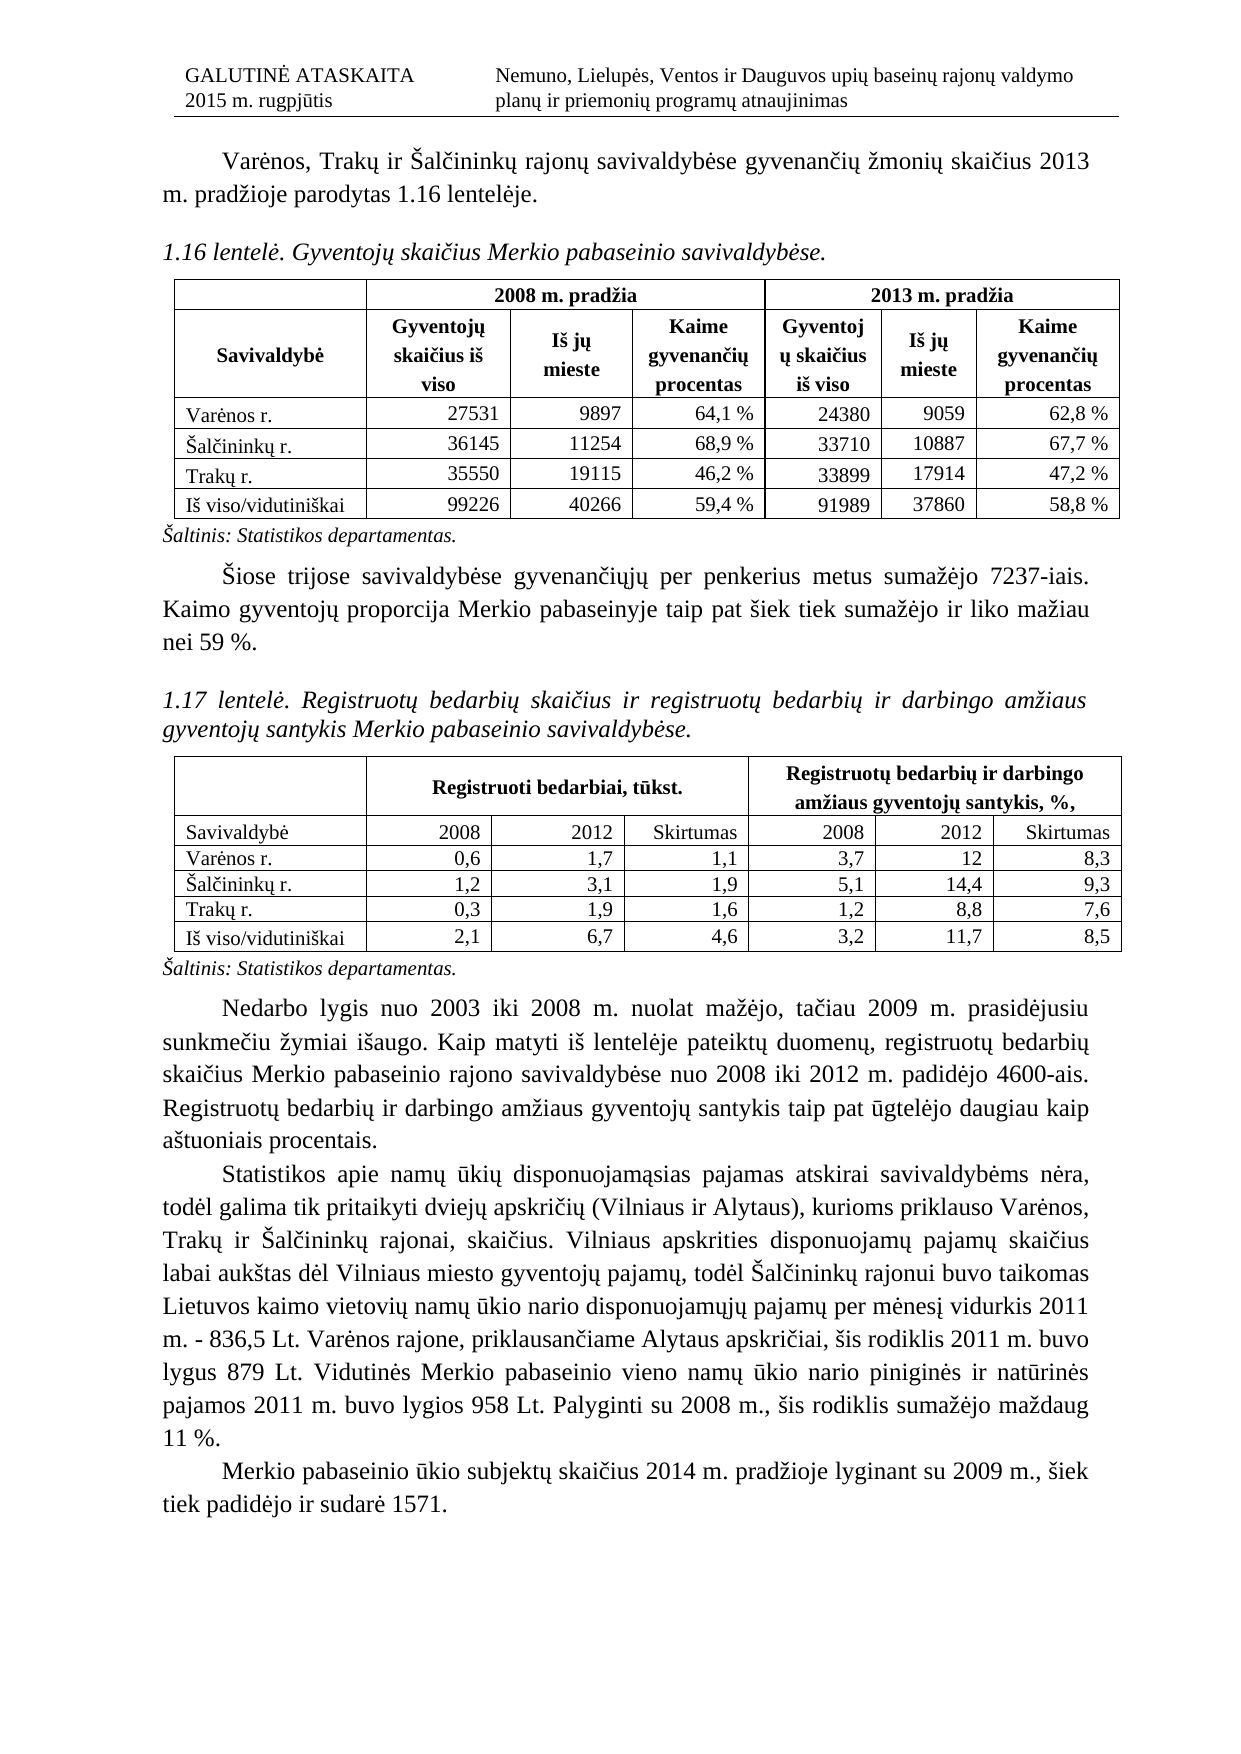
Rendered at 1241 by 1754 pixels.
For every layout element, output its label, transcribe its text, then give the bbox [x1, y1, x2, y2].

text 1.16 lentelė. Gyventojų skaičius Merkio pabaseinio savivaldybėse. [162, 237, 1090, 266]
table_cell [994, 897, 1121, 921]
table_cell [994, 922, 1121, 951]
table_header [175, 280, 366, 309]
text Varėnos, Trakų ir Šalčininkų rajonų savivaldybėse gyvenančių žmonių skaičius 2013 m. pradžioje parodytas 1.16 lentelėje. [162, 146, 1090, 208]
text 1.17 lentelė. Registruotų bedarbių skaičius ir registruotų bedarbių ir darbingo amžiaus gyventojų santykis Merkio pabaseinio savivaldybėse. [162, 685, 1090, 743]
table_header 2013 m. pradžia [766, 280, 1119, 309]
table_cell 11254 [511, 429, 632, 458]
text Merkio pabaseinio ūkio subjektų skaičius 2014 m. pradžioje lyginant su 2009 m., šiek tiek padidėjo ir sudarė 1571. [162, 1456, 1090, 1518]
table_cell Iš viso/vidutiniškai [175, 489, 366, 518]
table_cell Varėnos r. [175, 398, 366, 427]
table_cell 37860 [882, 489, 976, 518]
text Šaltinis: Statistikos departamentas. [162, 952, 1090, 981]
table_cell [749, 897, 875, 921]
table_cell 12 [876, 846, 993, 870]
table_header Registruotų bedarbių ir darbingo amžiaus gyventojų santykis, %, [749, 757, 1121, 815]
text Statistikos apie namų ūkių disponuojamąsias pajamas atskirai savivaldybėms nėra, todėl galima tik pritaikyti dviejų apskričių (Vilniaus ir Alytaus), kurioms priklauso Varėnos, Trakų ir Šalčininkų rajonai, skaičius. Vilniaus apskrities disponuojamų pajamų skaičius labai aukštas dėl Vilniaus miesto gyventojų pajamų, todėl Šalčininkų rajonui buvo taikomas Lietuvos kaimo vietovių namų ūkio nario disponuojamųjų pajamų per mėnesį vidurkis 2011 m. - 836,5 Lt. Varėnos rajone, priklausančiame Alytaus apskričiai, šis rodiklis 2011 m. buvo lygus 879 Lt. Vidutinės Merkio pabaseinio vieno namų ūkio nario piniginės ir natūrinės pajamos 2011 m. buvo lygios 958 Lt. Palyginti su 2008 m., šis rodiklis sumažėjo maždaug 11 %. [162, 1159, 1090, 1452]
table_cell 2008 [749, 816, 875, 845]
table_cell 36145 [367, 429, 510, 458]
table_cell 1,2 [367, 871, 491, 896]
table_cell 2012 [492, 816, 624, 845]
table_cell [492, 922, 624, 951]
table_cell 2008 [367, 816, 491, 845]
table_cell 1,9 [625, 871, 748, 896]
table_cell 58,8 % [977, 489, 1119, 518]
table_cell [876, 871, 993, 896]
table_cell 35550 [367, 459, 510, 488]
table_cell Trakų r. [175, 459, 366, 488]
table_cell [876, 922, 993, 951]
table_header 2008 m. pradžia [367, 280, 764, 309]
text Nedarbo lygis nuo 2003 iki 2008 m. nuolat mažėjo, tačiau 2009 m. prasidėjusiu sunkmečiu žymiai išaugo. Kaip matyti iš lentelėje pateiktų duomenų, registruotų bedarbių skaičius Merkio pabaseinio rajono savivaldybėse nuo 2008 iki 2012 m. padidėjo 4600-ais. Registruotų bedarbių ir darbingo amžiaus gyventojų santykis taip pat ūgtelėjo daugiau kaip aštuoniais procentais. [162, 993, 1090, 1154]
table_cell 3,1 [492, 871, 624, 896]
table_cell 67,7 % [977, 429, 1119, 458]
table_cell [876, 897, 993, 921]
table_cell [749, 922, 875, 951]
table_cell 99226 [367, 489, 510, 518]
table_cell 9897 [511, 398, 632, 427]
table_header Registruoti bedarbiai, tūkst. [367, 757, 748, 815]
table_cell Varėnos r. [175, 846, 366, 870]
table_cell Savivaldybė [175, 816, 366, 845]
table_cell Gyventojų skaičius iš viso [766, 310, 881, 397]
table_cell Iš jų mieste [511, 310, 632, 397]
table_cell 68,9 % [633, 429, 764, 458]
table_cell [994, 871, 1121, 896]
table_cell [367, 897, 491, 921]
table_cell 33899 [766, 459, 881, 488]
table_cell Šalčininkų r. [175, 429, 366, 458]
table_cell 19115 [511, 459, 632, 488]
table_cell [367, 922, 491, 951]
table_cell 24380 [766, 398, 881, 427]
table_cell 2012 [876, 816, 993, 845]
text Šiose trijose savivaldybėse gyvenančiųjų per penkerius metus sumažėjo 7237-iais. Kaimo gyventojų proporcija Merkio pabaseinyje taip pat šiek tiek sumažėjo ir liko mažiau nei 59 %. [162, 561, 1090, 656]
table_cell 10887 [882, 429, 976, 458]
table_cell 46,2 % [633, 459, 764, 488]
table_cell Savivaldybė [175, 310, 366, 397]
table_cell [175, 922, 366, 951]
table_header [175, 757, 366, 815]
table_cell Šalčininkų r. [175, 871, 366, 896]
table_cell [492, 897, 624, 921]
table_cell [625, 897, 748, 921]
table_cell 9059 [882, 398, 976, 427]
table_cell Gyventojų skaičius iš viso [367, 310, 510, 397]
table_cell 33710 [766, 429, 881, 458]
table_cell 59,4 % [633, 489, 764, 518]
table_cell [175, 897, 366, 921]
table_cell Skirtumas [994, 816, 1121, 845]
table_cell 91989 [766, 489, 881, 518]
table_cell 1,1 [625, 846, 748, 870]
table_cell 8,3 [994, 846, 1121, 870]
table_cell Kaime gyvenančių procentas [977, 310, 1119, 397]
table_cell 47,2 % [977, 459, 1119, 488]
table_cell 5,1 [749, 871, 875, 896]
table_cell 27531 [367, 398, 510, 427]
table_cell 40266 [511, 489, 632, 518]
text Šaltinis: Statistikos departamentas. [162, 519, 1090, 548]
table_cell 1,7 [492, 846, 624, 870]
table_cell 0,6 [367, 846, 491, 870]
table_cell Iš jų mieste [882, 310, 976, 397]
table_cell Kaime gyvenančių procentas [633, 310, 764, 397]
table_cell Skirtumas [625, 816, 748, 845]
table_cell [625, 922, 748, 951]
table_cell 17914 [882, 459, 976, 488]
table_cell 64,1 % [633, 398, 764, 427]
table_cell 3,7 [749, 846, 875, 870]
table_cell 62,8 % [977, 398, 1119, 427]
